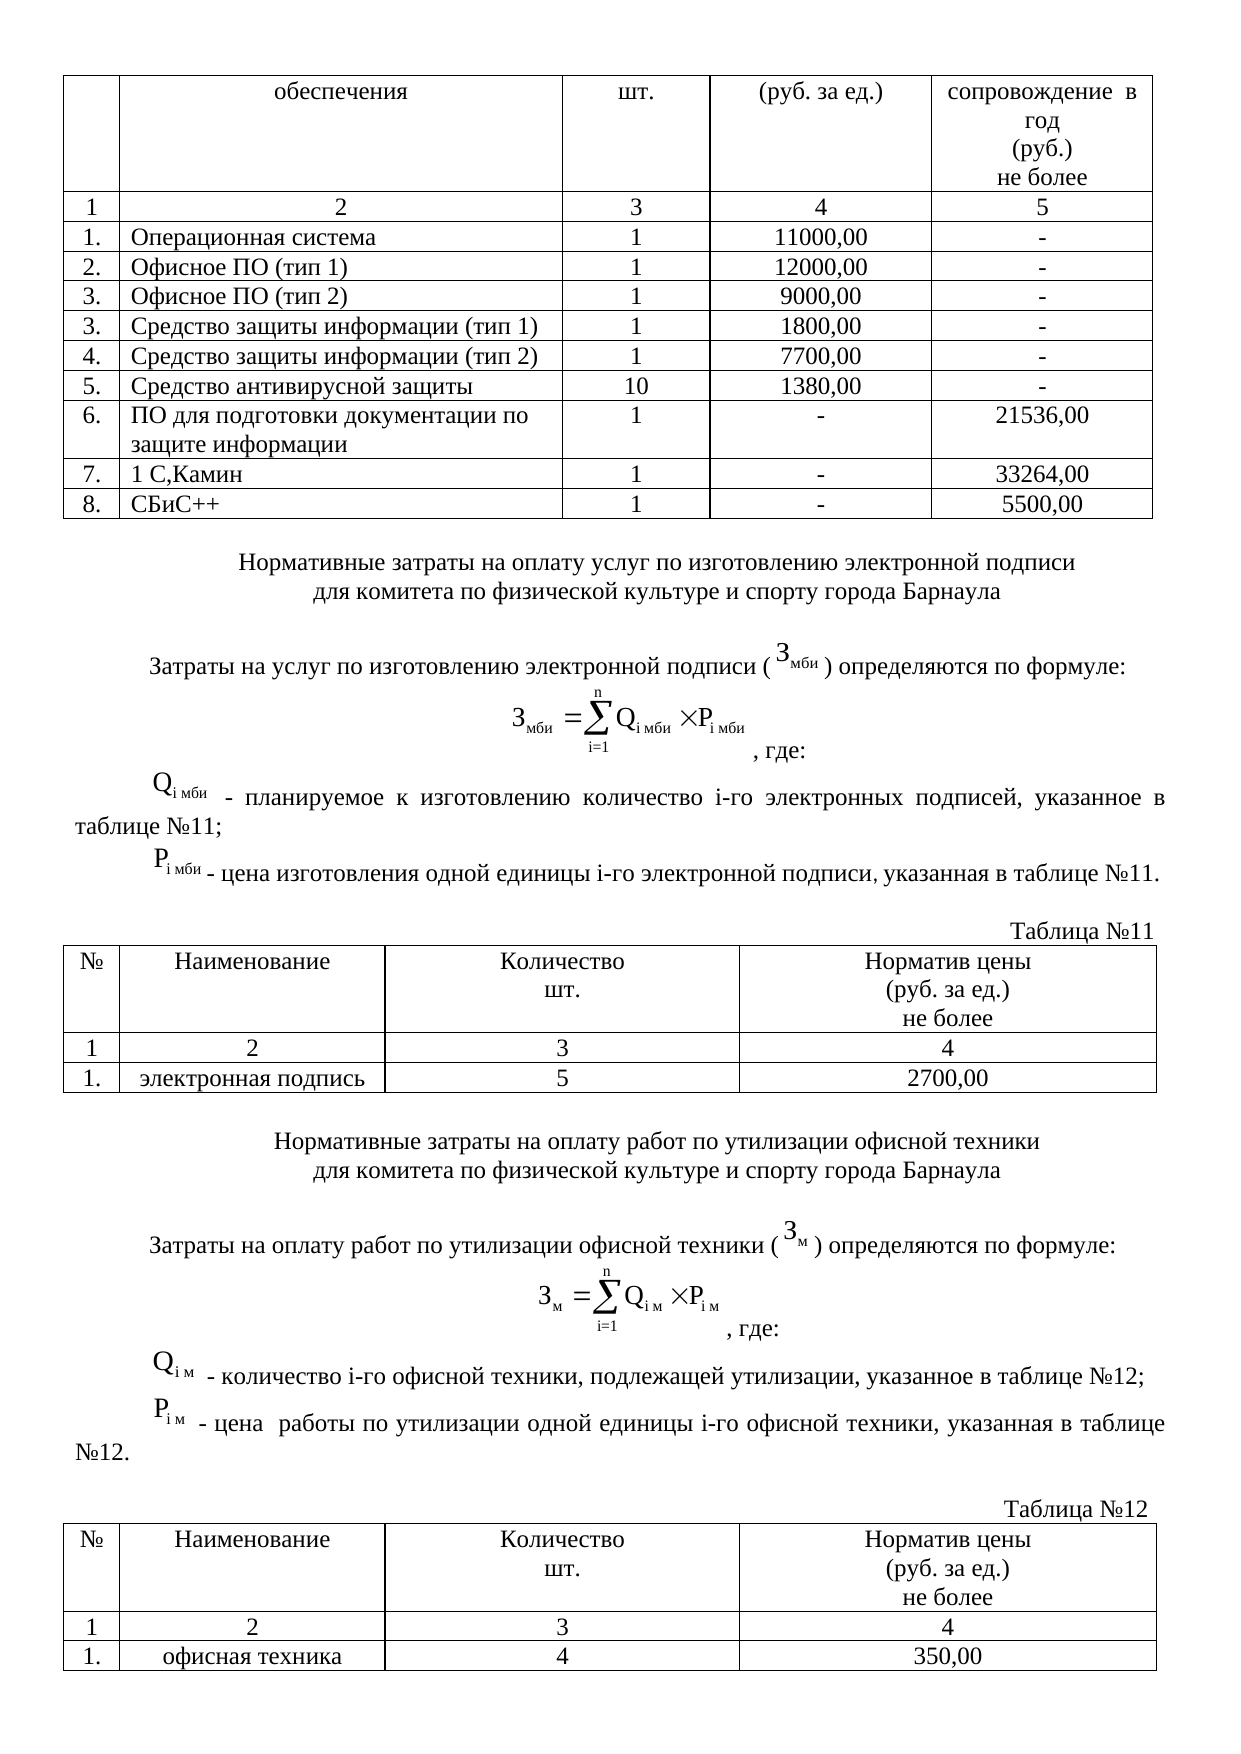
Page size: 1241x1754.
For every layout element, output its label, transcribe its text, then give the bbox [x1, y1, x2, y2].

table_cell 2 [120, 1612, 384, 1640]
table_cell 5500,00 [932, 489, 1152, 518]
text для комитета по физической культуре и спорту города Барнаула [75, 1155, 1165, 1184]
table_cell 1 С,Камин [120, 459, 562, 488]
table_cell 3. [64, 281, 119, 310]
table_cell 5 [932, 192, 1152, 221]
text - количество i-го офисной техники, подлежащей утилизации, указанное в таблице №12; [75, 1342, 1165, 1389]
table_cell 1 [563, 252, 709, 280]
table_cell - [932, 311, 1152, 340]
table_cell - [932, 341, 1152, 370]
table_cell 3 [386, 1033, 739, 1062]
table_header Норматив цены (руб. за ед.) не более [740, 946, 1156, 1032]
table_cell 4 [740, 1612, 1156, 1640]
table_cell офисная техника [120, 1641, 384, 1670]
table_cell - [711, 401, 931, 458]
table_cell 1 [563, 489, 709, 518]
table_header Наименование [120, 946, 384, 1032]
table_cell 21536,00 [932, 401, 1152, 458]
table_cell 4 [386, 1641, 739, 1670]
table_header Количество шт. [563, 76, 709, 191]
table_cell 1380,00 [711, 371, 931, 399]
table_header Количество шт. [386, 946, 739, 1032]
table_cell 350,00 [740, 1641, 1156, 1670]
table_cell Операционная система [120, 222, 562, 251]
table_cell 3 [386, 1612, 739, 1640]
table_cell 3. [64, 311, 119, 340]
table_cell электронная подпись [120, 1063, 384, 1092]
table_cell Средство защиты информации (тип 2) [120, 341, 562, 370]
table_cell 9000,00 [711, 281, 931, 310]
table_cell 2. [64, 252, 119, 280]
table_cell 4 [740, 1033, 1156, 1062]
table_cell 1 [64, 192, 119, 221]
table_header Количество шт. [386, 1524, 739, 1611]
text - цена изготовления одной единицы i-гo электронной подписи, указанная в таблице №11. [75, 839, 1165, 887]
text Таблица №12 [75, 1494, 1165, 1523]
table_cell 7. [64, 459, 119, 488]
text - планируемое к изготовлению количество i-гo электронных подписей, указанное в таблице №11; [75, 763, 1165, 839]
table_cell - [932, 371, 1152, 399]
table_cell 1 [64, 1033, 119, 1062]
table_cell 1 [563, 459, 709, 488]
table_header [711, 76, 931, 191]
text , где: [75, 680, 1165, 763]
table_cell Средство защиты информации (тип 1) [120, 311, 562, 340]
table_header № [64, 76, 119, 191]
text Затраты на оплату работ по утилизации офисной техники () определяются по формуле: [75, 1212, 1165, 1259]
text , где: [75, 1259, 1165, 1342]
table_cell 1. [64, 1641, 119, 1670]
text Затраты на услуг по изготовлению электронной подписи () определяются по формуле: [75, 634, 1165, 680]
text Нормативные затраты на оплату работ по утилизации офисной техники [75, 1126, 1165, 1155]
table_cell 5. [64, 371, 119, 399]
table_header № [64, 1524, 119, 1611]
table_cell Средство антивирусной защиты [120, 371, 562, 399]
table_cell 1 [563, 341, 709, 370]
table_cell ПО для подготовки документации по защите информации [120, 401, 562, 458]
table_cell 1. [64, 222, 119, 251]
table_cell 1800,00 [711, 311, 931, 340]
table_cell 2 [120, 192, 562, 221]
table_cell 33264,00 [932, 459, 1152, 488]
table_cell - [932, 252, 1152, 280]
table_cell 6. [64, 401, 119, 458]
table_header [120, 76, 562, 191]
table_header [932, 76, 1152, 191]
table_cell 2 [120, 1033, 384, 1062]
table_cell Офисное ПО (тип 2) [120, 281, 562, 310]
table_cell - [932, 222, 1152, 251]
table_cell 1 [64, 1612, 119, 1640]
table_cell СБиС++ [120, 489, 562, 518]
table_cell - [711, 459, 931, 488]
table_cell 12000,00 [711, 252, 931, 280]
table_cell 1 [563, 281, 709, 310]
table_cell 4 [711, 192, 931, 221]
table_cell 5 [386, 1063, 739, 1092]
table_cell 1. [64, 1063, 119, 1092]
table_cell 8. [64, 489, 119, 518]
table_cell - [932, 281, 1152, 310]
table_cell Офисное ПО (тип 1) [120, 252, 562, 280]
table_cell - [711, 489, 931, 518]
table_cell 2700,00 [740, 1063, 1156, 1092]
table_header Норматив цены (руб. за ед.) не более [740, 1524, 1156, 1611]
table_cell 11000,00 [711, 222, 931, 251]
text Нормативные затраты на оплату услуг по изготовлению электронной подписи [75, 547, 1165, 576]
table_cell 1 [563, 311, 709, 340]
table_cell 3 [563, 192, 709, 221]
table_header Наименование [120, 1524, 384, 1611]
table_cell 10 [563, 371, 709, 399]
table_cell 4. [64, 341, 119, 370]
table_cell 7700,00 [711, 341, 931, 370]
table_cell 1 [563, 401, 709, 458]
table_cell 1 [563, 222, 709, 251]
text Таблица №11 [75, 916, 1165, 945]
text - цена работы по утилизации одной единицы i-го офисной техники, указанная в таблице №12. [75, 1389, 1165, 1466]
table_header № [64, 946, 119, 1032]
text для комитета по физической культуре и спорту города Барнаула [75, 576, 1165, 605]
